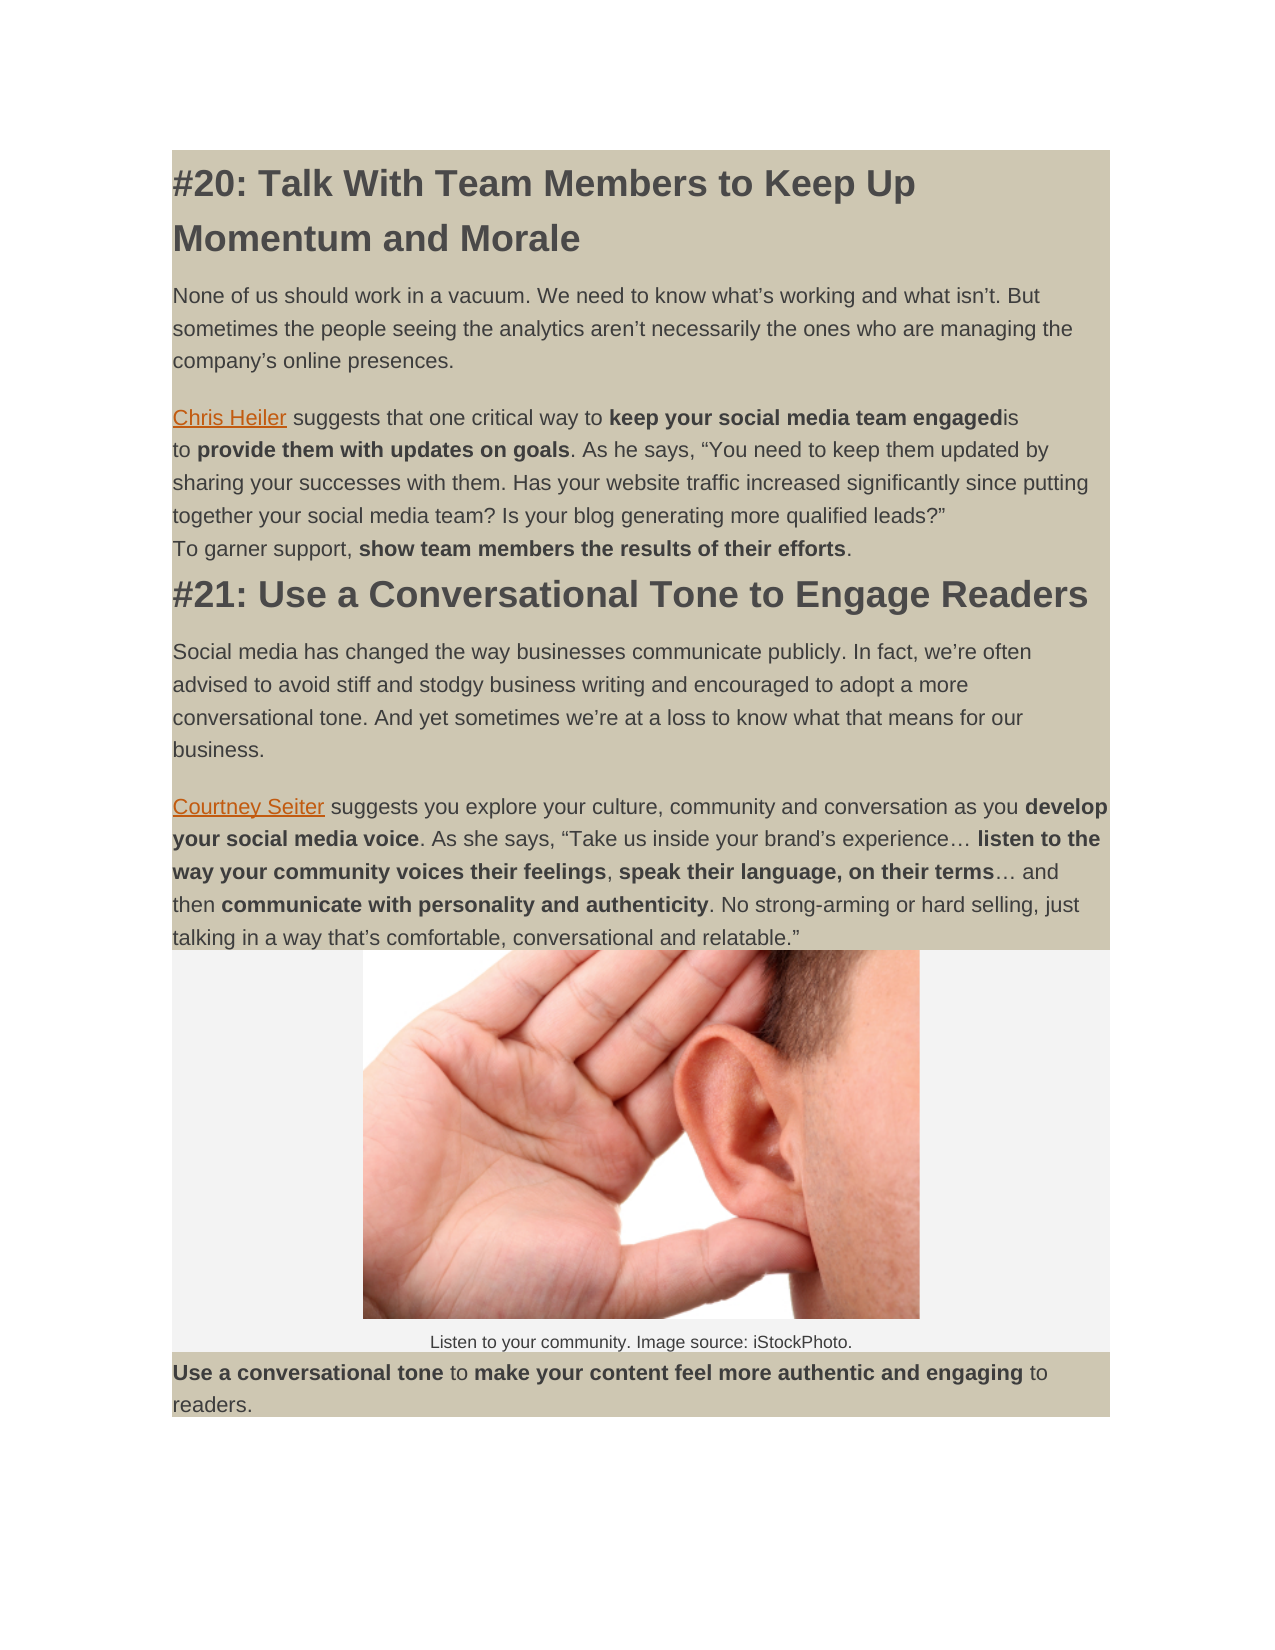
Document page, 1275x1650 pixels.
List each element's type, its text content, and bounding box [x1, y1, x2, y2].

text Chris Heiler suggests that one critical way to keep your social media team engagedis to provide them with updates on goals. As he says, “You need to keep them updated by sharing your successes with them. Has your website traffic increased significantly since putting together your social media team? Is your blog generating more qualified leads?” [172, 397, 1110, 528]
text None of us should work in a vacuum. We need to know what’s working and what isn’t. But sometimes the people seeing the analytics aren’t necessarily the ones who are managing the company’s online presences. [172, 275, 1110, 373]
text #20: Talk With Team Members to Keep Up Momentum and Morale [172, 150, 1110, 259]
text Listen to your community. Image source: iStockPhoto. [172, 1319, 1110, 1352]
text Social media has changed the way businesses communicate publicly. In fact, we’re often advised to avoid stiff and stodgy business writing and encouraged to adopt a more conversational tone. And yet sometimes we’re at a loss to know what that means for our business. [172, 631, 1110, 762]
text Courtney Seiter suggests you explore your culture, community and conversation as you develop your social media voice. As she says, “Take us inside your brand’s experience… listen to the way your community voices their feelings, speak their language, on their terms… and then communicate with personality and authenticity. No strong-arming or hard selling, just talking in a way that’s comfortable, conversational and relatable.” [172, 786, 1110, 950]
text To garner support, show team members the results of their efforts. [172, 528, 1110, 561]
picture [363, 950, 920, 1319]
text #21: Use a Conversational Tone to Engage Readers [172, 561, 1110, 616]
text Use a conversational tone to make your content feel more authentic and engaging to readers. [172, 1352, 1110, 1417]
